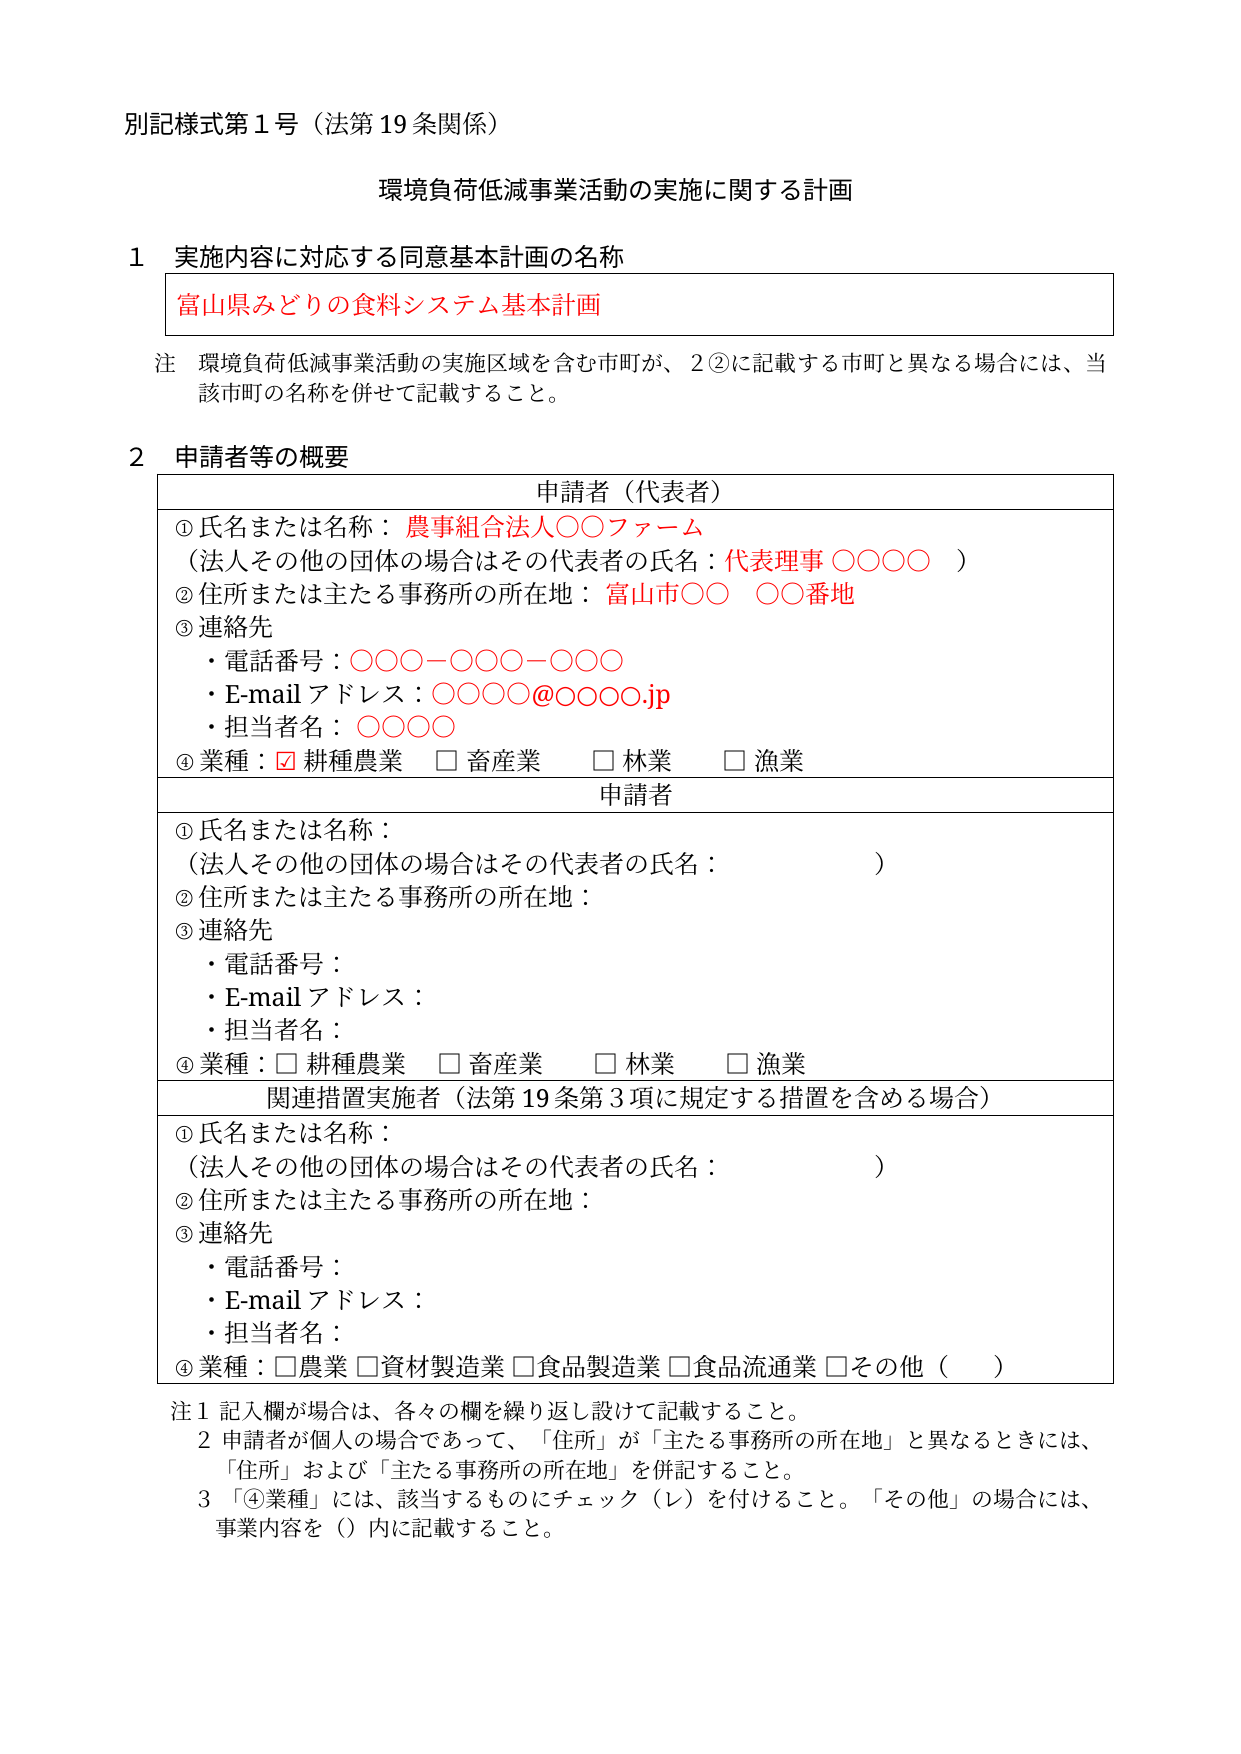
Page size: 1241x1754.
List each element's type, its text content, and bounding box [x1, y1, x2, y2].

text ３ 「④業種」には、該当するものにチェック（レ）を付けること。「その他」の場合には、事業内容を（）内に記載すること。 [193, 1484, 1107, 1542]
table_cell 関連措置実施者（法第19条第３項に規定する措置を含める場合） [158, 1081, 1113, 1115]
text ２ 申請者が個人の場合であって、「住所」が「主たる事務所の所在地」と異なるときには、「住所」および「主たる事務所の所在地」を併記すること。 [193, 1426, 1107, 1484]
table_cell 申請者 [158, 778, 1113, 812]
table_header 富山県みどりの食料システム基本計画 [166, 274, 1113, 335]
table_cell ①氏名または名称： 農事組合法人○○ファーム （法人その他の団体の場合はその代表者の氏名：代表理事 ○○○○ ） ②住所または主たる事務所の所在地： 富山市○○ ○○番地 ③連絡先 ・電話番号：○○○－○○○－○○○ ・E-mailアドレス：○○○○@○○○○.jp ・担当者名： ○○○○ ④業種：☑ 耕種農業 □ 畜産業 □ 林業 □ 漁業 [158, 510, 1113, 777]
table_cell ①氏名または名称： （法人その他の団体の場合はその代表者の氏名： ） ②住所または主たる事務所の所在地： ③連絡先 ・電話番号： ・E-mailアドレス： ・担当者名： ④業種：□ 耕種農業 □ 畜産業 □ 林業 □ 漁業 [158, 813, 1113, 1080]
text ２ 申請者等の概要 [124, 440, 1107, 473]
table_cell ①氏名または名称： （法人その他の団体の場合はその代表者の氏名： ） ②住所または主たる事務所の所在地： ③連絡先 ・電話番号： ・E-mailアドレス： ・担当者名： ④業種：□農業 □資材製造業 □食品製造業 □食品流通業 □その他（ ） [158, 1116, 1113, 1383]
text 別記様式第１号（法第19条関係） [124, 106, 1107, 140]
text 注 環境負荷低減事業活動の実施区域を含む市町が、２②に記載する市町と異なる場合には、当該市町の名称を併せて記載すること。 [154, 348, 1107, 407]
text 注１ 記入欄が場合は、各々の欄を繰り返し設けて記載すること。 [170, 1396, 1107, 1426]
text 環境負荷低減事業活動の実施に関する計画 [124, 173, 1107, 206]
table_header 申請者（代表者） [158, 475, 1113, 509]
text １ 実施内容に対応する同意基本計画の名称 [124, 240, 1107, 273]
